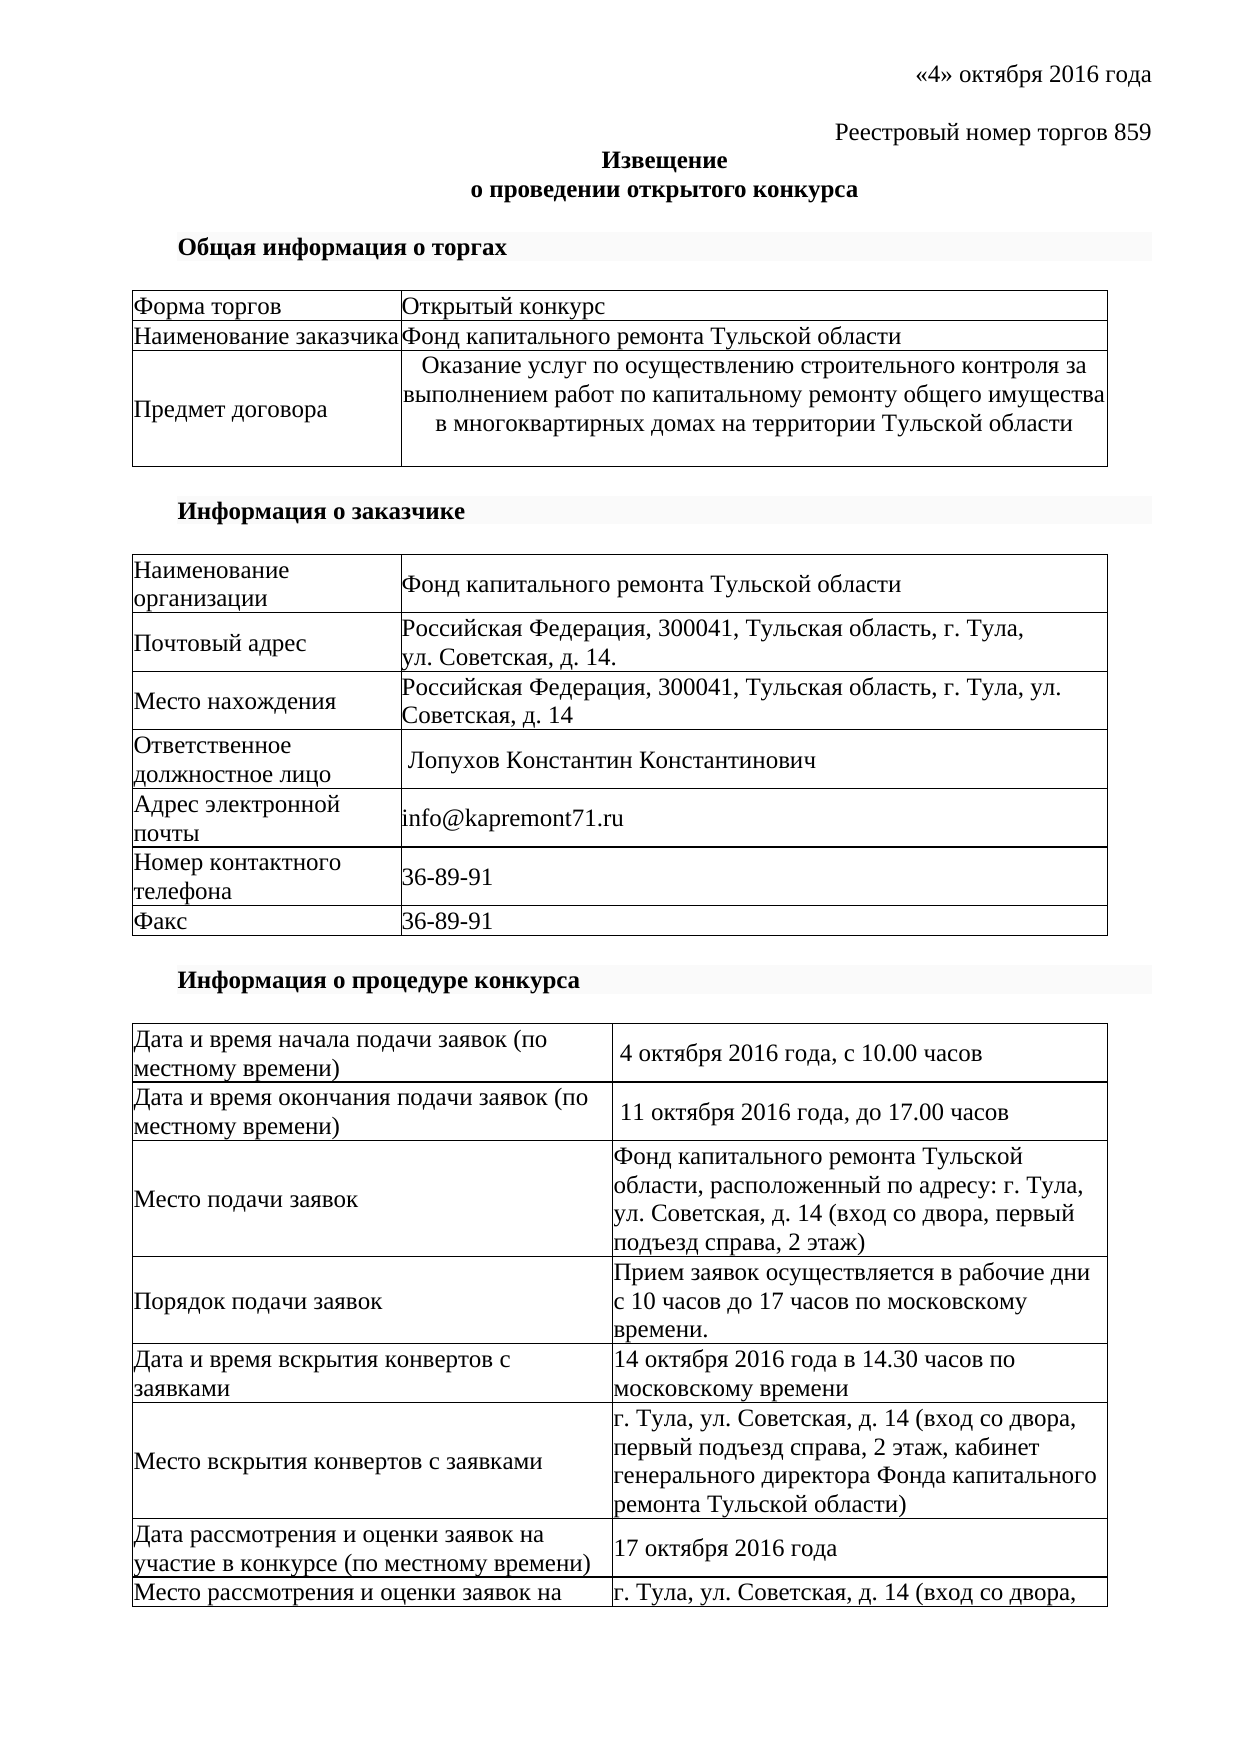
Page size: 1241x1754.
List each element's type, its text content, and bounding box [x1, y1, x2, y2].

table_cell Оказание услуг по осуществлению строительного контроля за выполнением работ по капитальному ремонту общего имущества в многоквартирных домах на территории Тульской области [402, 351, 1107, 466]
table_cell Почтовый адрес [133, 613, 401, 671]
table_cell Порядок подачи заявок [133, 1257, 612, 1343]
table_cell Наименование заказчика [133, 321, 401, 349]
text Информация о заказчике [177, 496, 1152, 524]
table_header Наименование организации [133, 555, 401, 612]
table_cell Дата рассмотрения и оценки заявок на участие в конкурсе (по местному времени) [133, 1519, 612, 1576]
text о проведении открытого конкурса [177, 174, 1152, 203]
table_cell Место подачи заявок [133, 1141, 612, 1256]
text Информация о процедуре конкурса [177, 965, 1152, 994]
text Извещение [177, 145, 1152, 174]
table_cell 14 октября 2016 года в 14.30 часов по московскому времени [613, 1344, 1107, 1402]
table_cell Фонд капитального ремонта Тульской области, расположенный по адресу: г. Тула, ул. Советская, д. 14 (вход со двора, первый подъезд справа, 2 этаж) [613, 1141, 1107, 1256]
table_cell Дата и время вскрытия конвертов с заявками [133, 1344, 612, 1402]
table_cell Номер контактного телефона [133, 848, 401, 905]
table_cell 36-89-91 [402, 906, 1107, 935]
text Реестровый номер торгов 859 [177, 117, 1152, 145]
table_cell Адрес электронной почты [133, 789, 401, 846]
table_cell info@kapremont71.ru [402, 789, 1107, 846]
table_cell Прием заявок осуществляется в рабочие дни с 10 часов до 17 часов по московскому времени. [613, 1257, 1107, 1343]
table_cell Предмет договора [133, 351, 401, 466]
table_cell Фонд капитального ремонта Тульской области [402, 321, 1107, 349]
table_cell 36-89-91 [402, 848, 1107, 905]
table_header 4 октября 2016 года, с 10.00 часов [613, 1024, 1107, 1081]
table_header Открытый конкурс [402, 291, 1107, 320]
table_cell 11 октября 2016 года, до 17.00 часов [613, 1083, 1107, 1140]
table_cell Дата и время окончания подачи заявок (по местному времени) [133, 1083, 612, 1140]
table_cell Российская Федерация, 300041, Тульская область, г. Тула, ул. Советская, д. 14 [402, 672, 1107, 729]
text Общая информация о торгах [177, 232, 1152, 261]
table_header Фонд капитального ремонта Тульской области [402, 555, 1107, 612]
table_cell Место вскрытия конвертов с заявками [133, 1403, 612, 1518]
table_header Форма торгов [133, 291, 401, 320]
table_cell Российская Федерация, 300041, Тульская область, г. Тула, ул. Советская, д. 14. [402, 613, 1107, 671]
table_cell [613, 1578, 1107, 1606]
table_cell 17 октября 2016 года [613, 1519, 1107, 1576]
table_cell Лопухов Константин Константинович [402, 730, 1107, 788]
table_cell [133, 1578, 612, 1606]
table_header Дата и время начала подачи заявок (по местному времени) [133, 1024, 612, 1081]
table_cell Ответственное должностное лицо [133, 730, 401, 788]
table_cell Место нахождения [133, 672, 401, 729]
table_cell Факс [133, 906, 401, 935]
text «4» октября 2016 года [177, 59, 1152, 88]
